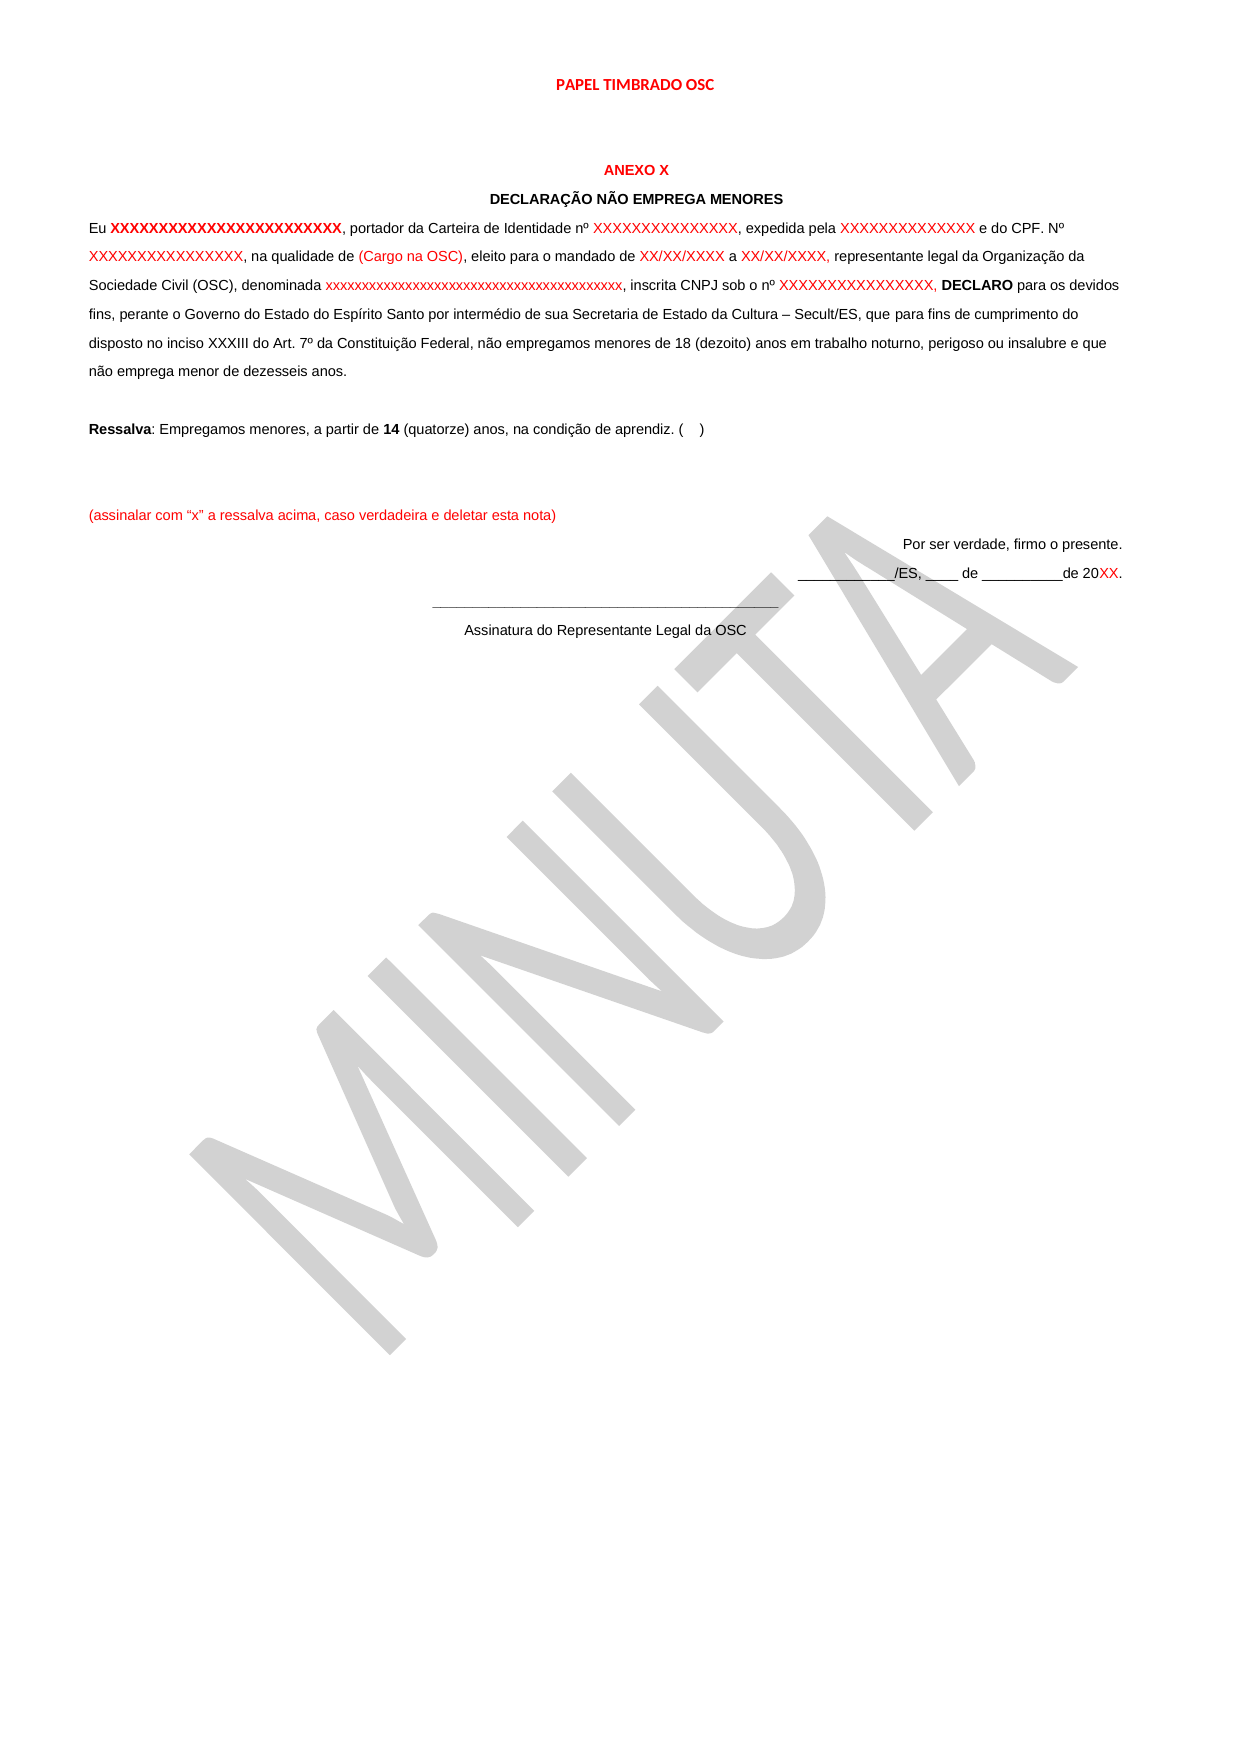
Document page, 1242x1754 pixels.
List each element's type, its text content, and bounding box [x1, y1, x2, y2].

text ____________/ES, ____ de __________de 20XX. [88, 552, 1122, 581]
text DECLARAÇÃO NÃO EMPREGA MENORES [88, 179, 1184, 207]
text Por ser verdade, firmo o presente. [88, 524, 1122, 552]
text ___________________________________________ [88, 581, 1122, 610]
text ANEXO X [88, 150, 1184, 179]
text (assinalar com “x” a ressalva acima, caso verdadeira e deletar esta nota) [88, 495, 1122, 524]
text Ressalva: Empregamos menores, a partir de 14 (quatorze) anos, na condição de aprendiz. ( ) [88, 409, 1122, 437]
text Eu XXXXXXXXXXXXXXXXXXXXXXXX, portador da Carteira de Identidade nº XXXXXXXXXXXXXXX, expedida pela XXXXXXXXXXXXXX e do CPF. Nº XXXXXXXXXXXXXXXX, na qualidade de (Cargo na OSC), eleito para o mandado de XX/XX/XXXX a XX/XX/XXXX, representante legal da Organização da Sociedade Civil (OSC), denominada xxxxxxxxxxxxxxxxxxxxxxxxxxxxxxxxxxxxxxxxx, inscrita CNPJ sob o nº XXXXXXXXXXXXXXXX, declaro para os devidos fins, perante o Governo do Estado do Espírito Santo por intermédio de sua Secretaria de Estado da Cultura – Secult/ES, que para fins de cumprimento do disposto no inciso XXXIII do Art. 7º da Constituição Federal, não empregamos menores de 18 (dezoito) anos em trabalho noturno, perigoso ou insalubre e que não emprega menor de dezesseis anos. [88, 207, 1122, 380]
text Assinatura do Representante Legal da OSC [88, 610, 1122, 639]
